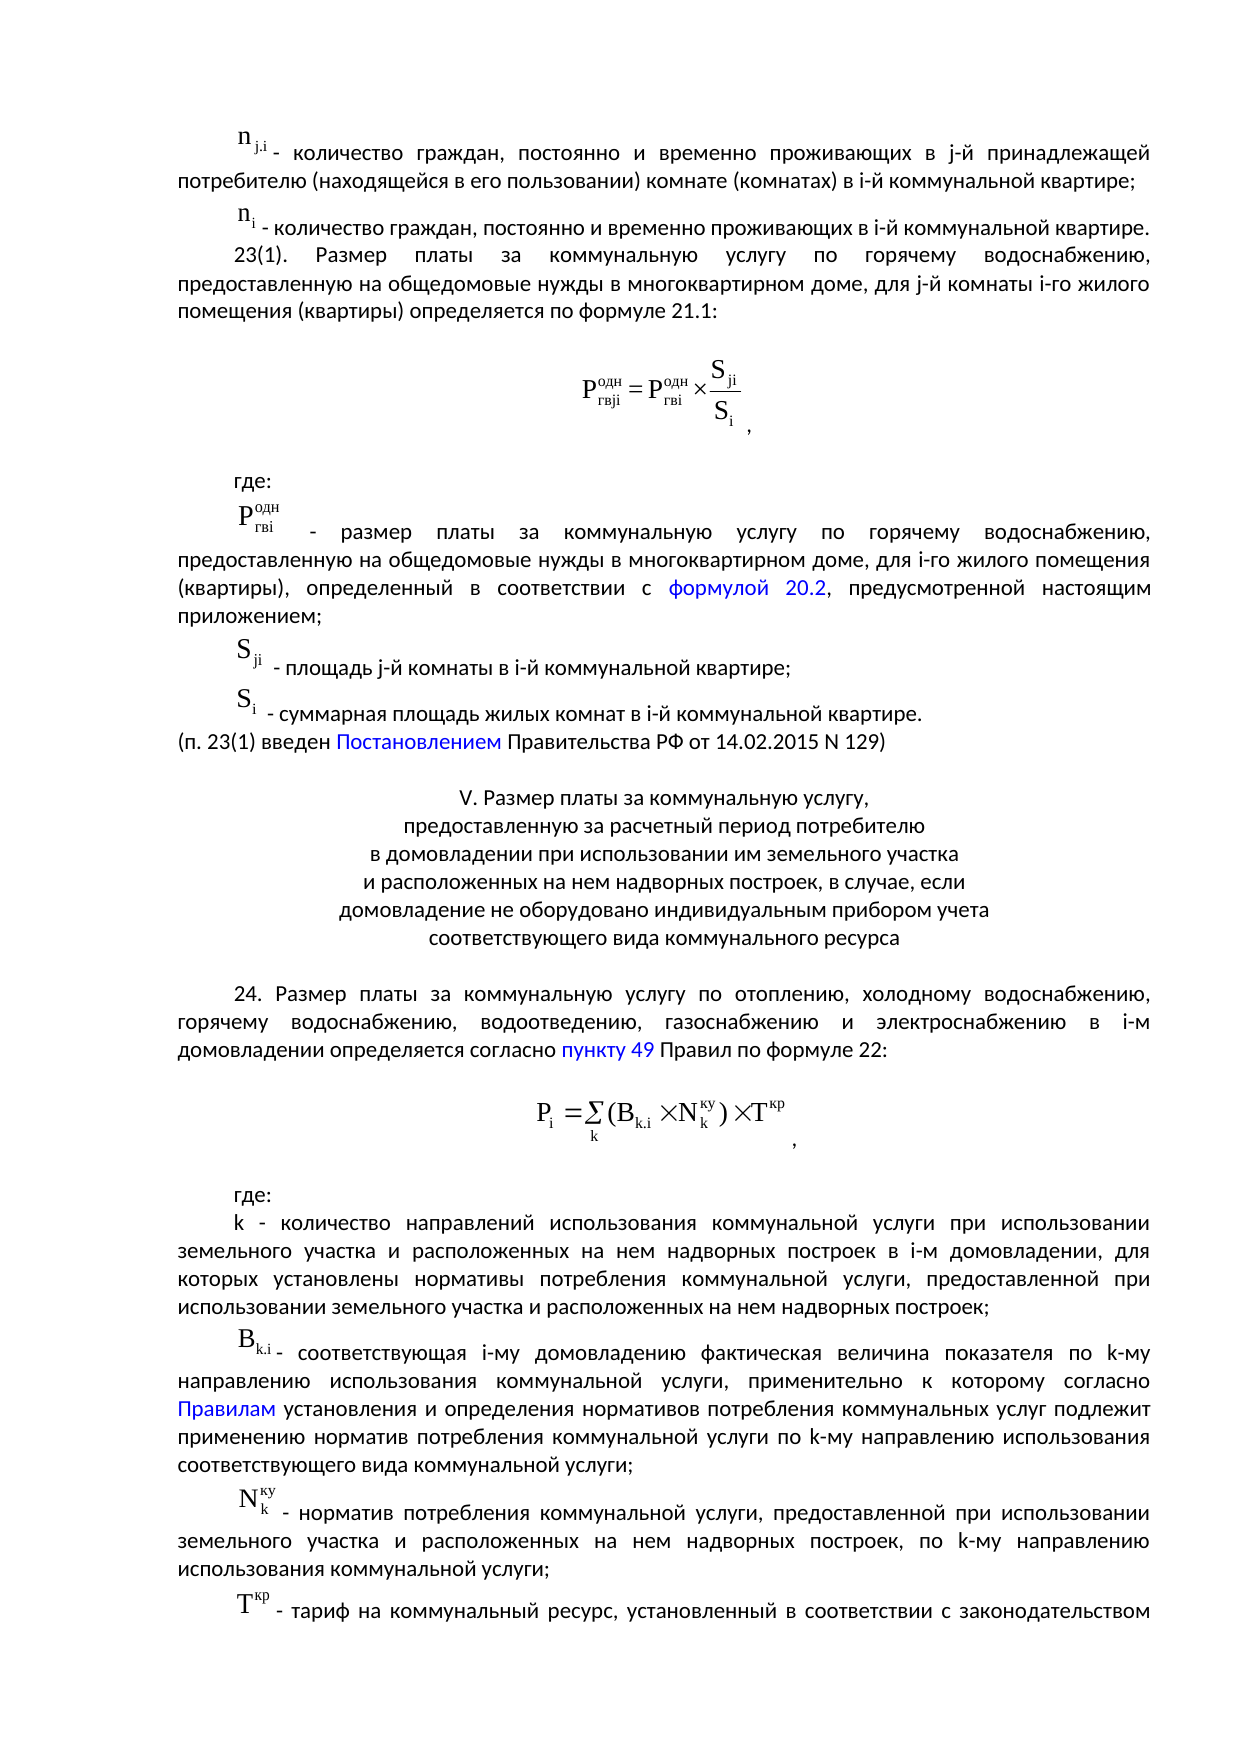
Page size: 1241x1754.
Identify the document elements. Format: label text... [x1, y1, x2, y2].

text V. Размер платы за коммунальную услугу, [177, 783, 1152, 811]
text , [177, 1091, 1152, 1152]
text k - количество направлений использования коммунальной услуги при использовании земельного участка и расположенных на нем надворных построек в i-м домовладении, для которых установлены нормативы потребления коммунальной услуги, предоставленной при использовании земельного участка и расположенных на нем надворных построек; [177, 1208, 1152, 1320]
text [177, 1583, 1152, 1624]
text предоставленную за расчетный период потребителю [177, 811, 1152, 839]
text соответствующего вида коммунального ресурса [177, 923, 1152, 951]
text где: [177, 1180, 1152, 1208]
text - количество граждан, постоянно и временно проживающих в i-й коммунальной квартире. [177, 194, 1152, 241]
text - суммарная площадь жилых комнат в i-й коммунальной квартире. [177, 681, 1152, 727]
text , [177, 353, 1152, 438]
text и расположенных на нем надворных построек, в случае, если [177, 867, 1152, 895]
text - соответствующая i-му домовладению фактическая величина показателя по k-му направлению использования коммунальной услуги, применительно к которому согласно Правилам установления и определения нормативов потребления коммунальных услуг подлежит применению норматив потребления коммунальной услуги по k-му направлению использования соответствующего вида коммунальной услуги; [177, 1320, 1152, 1478]
text - размер платы за коммунальную услугу по горячему водоснабжению, предоставленную на общедомовые нужды в многоквартирном доме, для i-го жилого помещения (квартиры), определенный в соответствии с формулой 20.2, предусмотренной настоящим приложением; [177, 494, 1152, 629]
text 24. Размер платы за коммунальную услугу по отоплению, холодному водоснабжению, горячему водоснабжению, водоотведению, газоснабжению и электроснабжению в i-м домовладении определяется согласно пункту 49 Правил по формуле 22: [177, 979, 1152, 1063]
text 23(1). Размер платы за коммунальную услугу по горячему водоснабжению, предоставленную на общедомовые нужды в многоквартирном доме, для j-й комнаты i-го жилого помещения (квартиры) определяется по формуле 21.1: [177, 241, 1152, 325]
text (п. 23(1) введен Постановлением Правительства РФ от 14.02.2015 N 129) [177, 727, 1152, 755]
text - количество граждан, постоянно и временно проживающих в j-й принадлежащей потребителю (находящейся в его пользовании) комнате (комнатах) в i-й коммунальной квартире; [177, 118, 1152, 194]
text - норматив потребления коммунальной услуги, предоставленной при использовании земельного участка и расположенных на нем надворных построек, по k-му направлению использования коммунальной услуги; [177, 1478, 1152, 1583]
text домовладение не оборудовано индивидуальным прибором учета [177, 895, 1152, 923]
text в домовладении при использовании им земельного участка [177, 839, 1152, 867]
text где: [177, 466, 1152, 494]
text - площадь j-й комнаты в i-й коммунальной квартире; [177, 629, 1152, 681]
